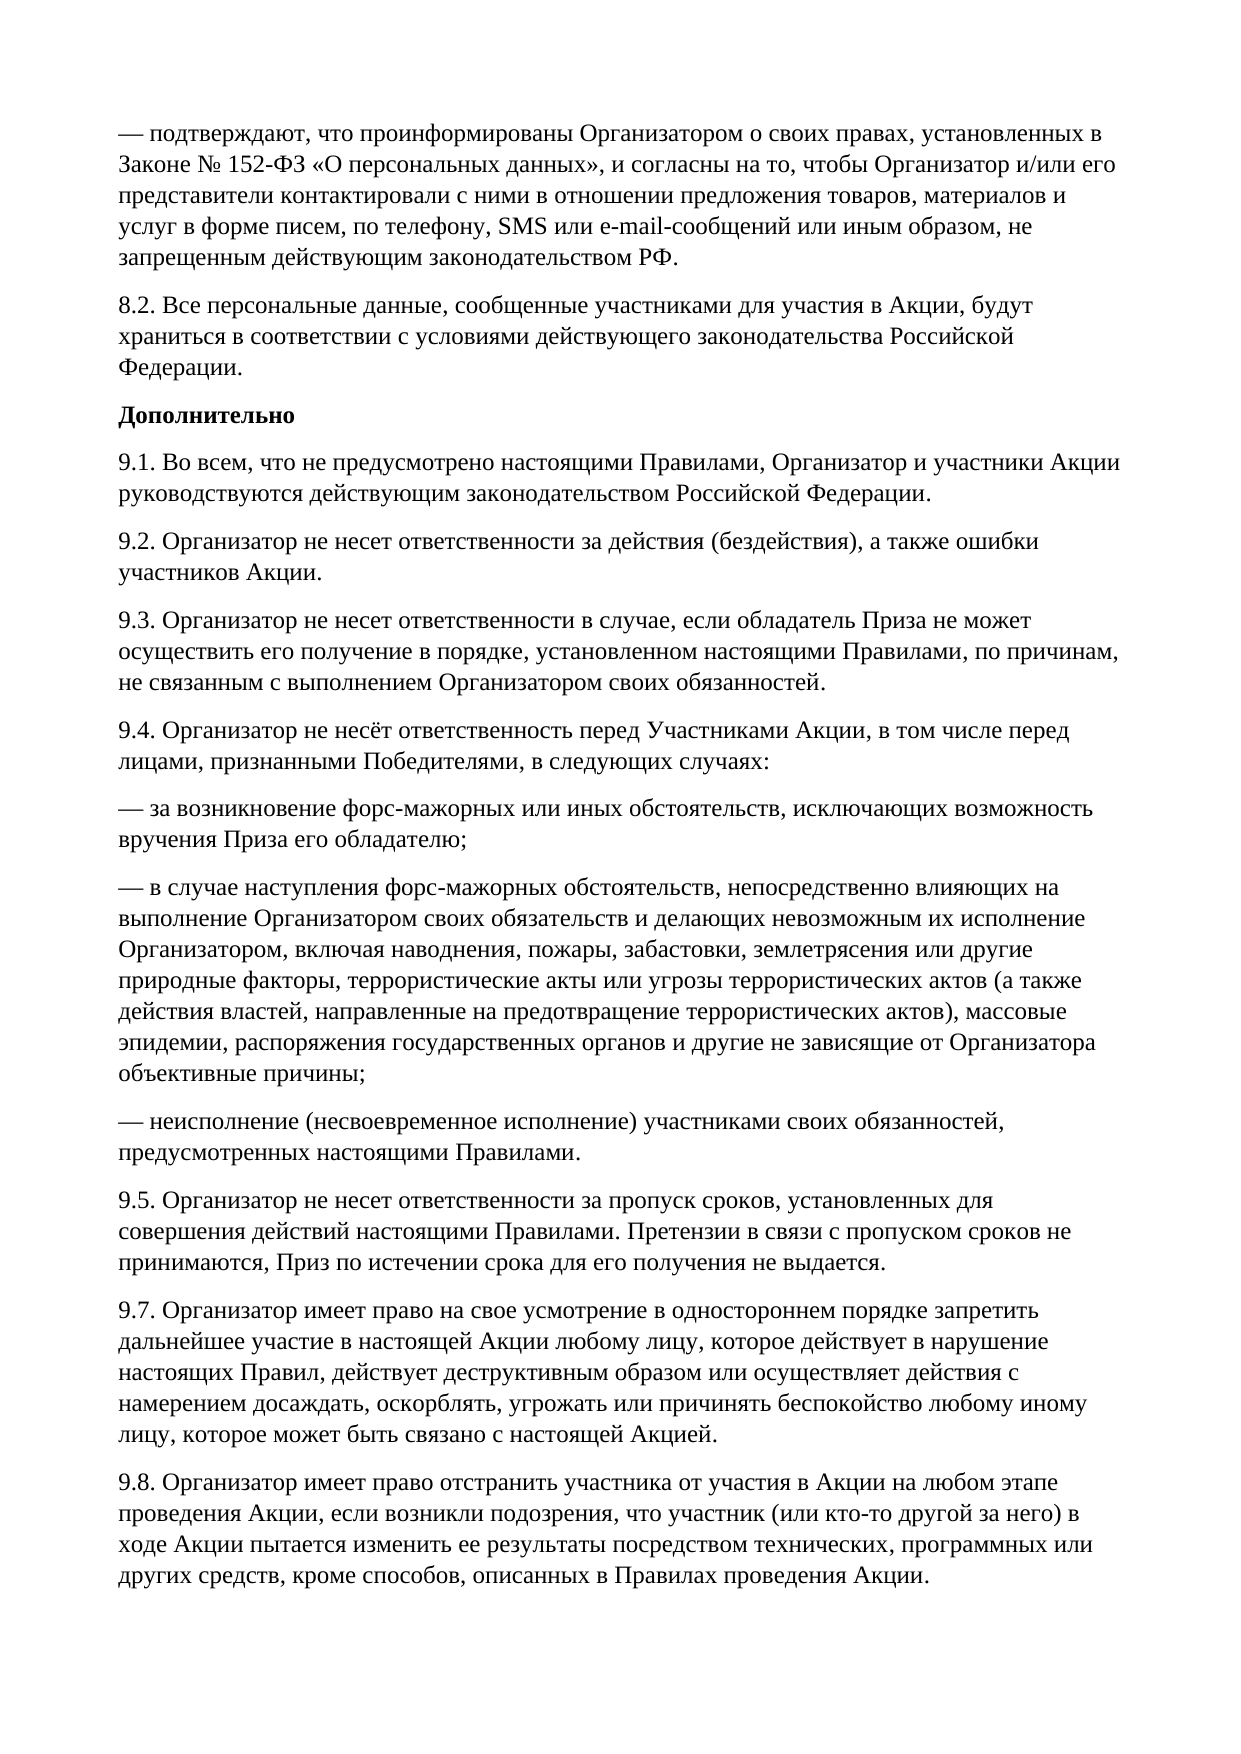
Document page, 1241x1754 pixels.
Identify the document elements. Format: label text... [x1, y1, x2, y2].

text 9.8. Организатор имеет право отстранить участника от участия в Акции на любом этапе проведения Акции, если возникли подозрения, что участник (или кто-то другой за него) в ходе Акции пытается изменить ее результаты посредством технических, программных или других средств, кроме способов, описанных в Правилах проведения Акции. [118, 1467, 1122, 1588]
text 9.7. Организатор имеет право на свое усмотрение в одностороннем порядке запретить дальнейшее участие в настоящей Акции любому лицу, которое действует в нарушение настоящих Правил, действует деструктивным образом или осуществляет действия с намерением досаждать, оскорблять, угрожать или причинять беспокойство любому иному лицу, которое может быть связано с настоящей Акцией. [118, 1295, 1122, 1448]
text — подтверждают, что проинформированы Организатором о своих правах, установленных в Законе № 152-ФЗ «О персональных данных», и согласны на то, чтобы Организатор и/или его представители контактировали с ними в отношении предложения товаров, материалов и услуг в форме писем, по телефону, SMS или e-mail-сообщений или иным образом, не запрещенным действующим законодательством РФ. [118, 118, 1122, 271]
text 9.1. Во всем, что не предусмотрено настоящими Правилами, Организатор и участники Акции руководствуются действующим законодательством Российской Федерации. [118, 447, 1122, 507]
text — неисполнение (несвоевременное исполнение) участниками своих обязанностей, предусмотренных настоящими Правилами. [118, 1106, 1122, 1166]
text 8.2. Все персональные данные, сообщенные участниками для участия в Акции, будут храниться в соответствии с условиями действующего законодательства Российской Федерации. [118, 290, 1122, 381]
text — за возникновение форс-мажорных или иных обстоятельств, исключающих возможность вручения Приза его обладателю; [118, 793, 1122, 853]
text Дополнительно [118, 400, 1122, 428]
text 9.5. Организатор не несет ответственности за пропуск сроков, установленных для совершения действий настоящими Правилами. Претензии в связи с пропуском сроков не принимаются, Приз по истечении срока для его получения не выдается. [118, 1185, 1122, 1276]
text 9.4. Организатор не несёт ответственность перед Участниками Акции, в том числе перед лицами, признанными Победителями, в следующих случаях: [118, 715, 1122, 774]
text 9.2. Организатор не несет ответственности за действия (бездействия), а также ошибки участников Акции. [118, 526, 1122, 586]
text 9.3. Организатор не несет ответственности в случае, если обладатель Приза не может осуществить его получение в порядке, установленном настоящими Правилами, по причинам, не связанным с выполнением Организатором своих обязанностей. [118, 605, 1122, 696]
text — в случае наступления форс-мажорных обстоятельств, непосредственно влияющих на выполнение Организатором своих обязательств и делающих невозможным их исполнение Организатором, включая наводнения, пожары, забастовки, землетрясения или другие природные факторы, террористические акты или угрозы террористических актов (а также действия властей, направленные на предотвращение террористических актов), массовые эпидемии, распоряжения государственных органов и другие не зависящие от Организатора объективные причины; [118, 872, 1122, 1087]
